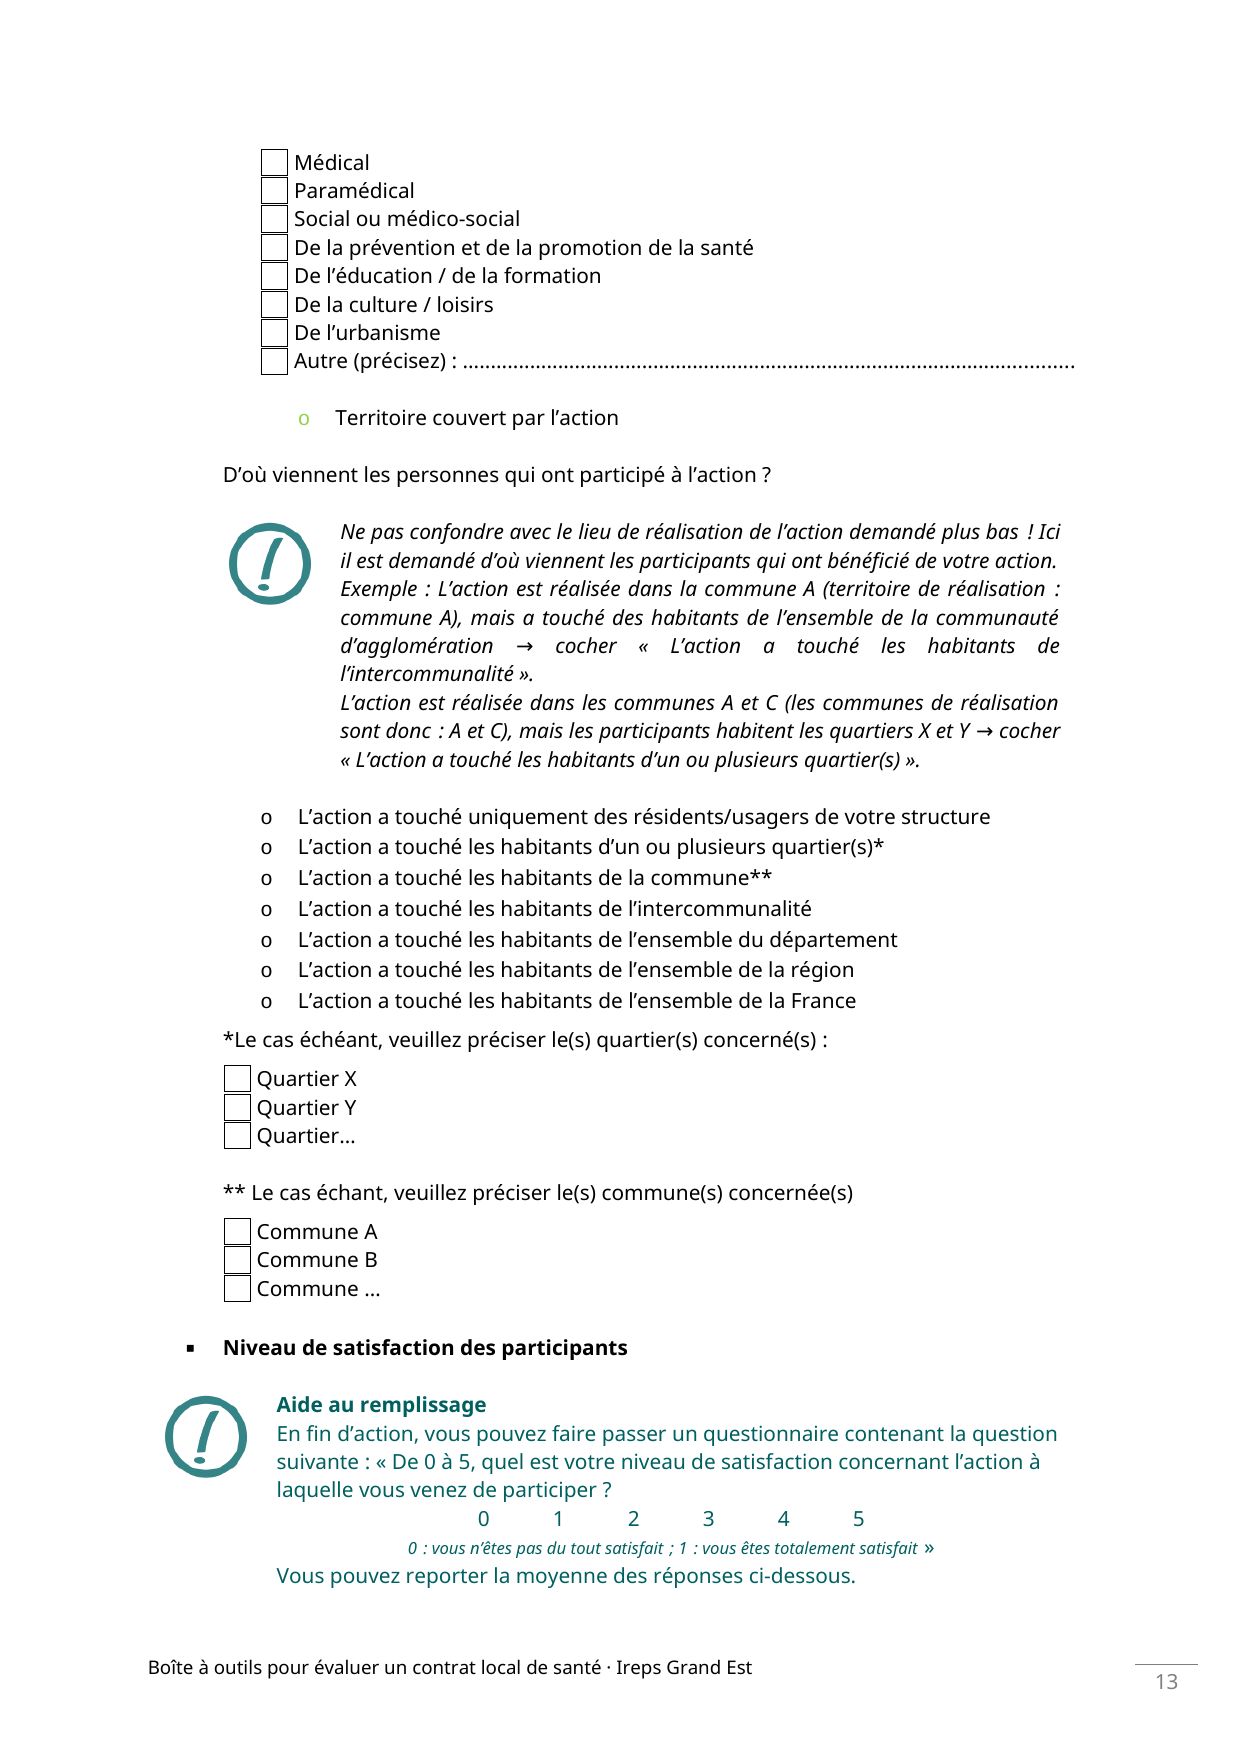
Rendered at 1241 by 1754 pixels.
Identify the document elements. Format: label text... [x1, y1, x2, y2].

text Commune B [223, 1245, 1093, 1274]
table_header Ne pas confondre avec le lieu de réalisation de l’action demandé plus bas ! Ici il est demandé d’où viennent les participants qui ont bénéficié de votre action. Exemple : L’action est réalisée dans la commune A (territoire de réalisation : commune A), mais a touché des habitants de l’ensemble de la communauté d’agglomération → cocher « L’action a touché les habitants de l’intercommunalité ». L’action est réalisée dans les communes A et C (les communes de réalisation sont donc : A et C), mais les participants habitent les quartiers X et Y → cocher « L’action a touché les habitants d’un ou plusieurs quartier(s) ». [329, 518, 1074, 802]
text Paramédical [260, 176, 1093, 204]
list Niveau de satisfaction des participants [185, 1333, 1093, 1362]
text De la culture / loisirs [260, 290, 1093, 318]
text De l’éducation / de la formation [260, 261, 1093, 290]
text Quartier… [223, 1121, 1093, 1149]
text Quartier X [223, 1064, 1093, 1093]
text Social ou médico-social [260, 204, 1093, 233]
list L’action a touché les habitants de la commune** [260, 863, 1093, 892]
text Autre (précisez) : [260, 347, 1093, 375]
text De l’urbanisme [260, 318, 1093, 347]
list L’action a touché les habitants d’un ou plusieurs quartier(s)* [260, 832, 1093, 861]
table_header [265, 1390, 1077, 1589]
list L’action a touché les habitants de l’ensemble de la région [260, 955, 1093, 984]
text De la prévention et de la promotion de la santé [260, 233, 1093, 261]
text ** Le cas échant, veuillez préciser le(s) commune(s) concernée(s) [223, 1178, 1093, 1206]
text D’où viennent les personnes qui ont participé à l’action ? [223, 461, 1093, 489]
picture [222, 517, 318, 611]
table_header [211, 518, 329, 802]
picture [158, 1390, 254, 1484]
list L’action a touché les habitants de l’intercommunalité [260, 894, 1093, 922]
list Territoire couvert par l’action [298, 403, 1093, 432]
text Médical [260, 148, 1093, 176]
text Quartier Y [223, 1093, 1093, 1121]
text Commune A [223, 1217, 1093, 1245]
table_header [148, 1390, 265, 1589]
list L’action a touché uniquement des résidents/usagers de votre structure [260, 802, 1093, 830]
list L’action a touché les habitants de l’ensemble de la France [260, 986, 1093, 1015]
text Commune … [223, 1274, 1093, 1302]
list L’action a touché les habitants de l’ensemble du département [260, 925, 1093, 953]
text *Le cas échéant, veuillez préciser le(s) quartier(s) concerné(s) : [223, 1025, 1093, 1054]
